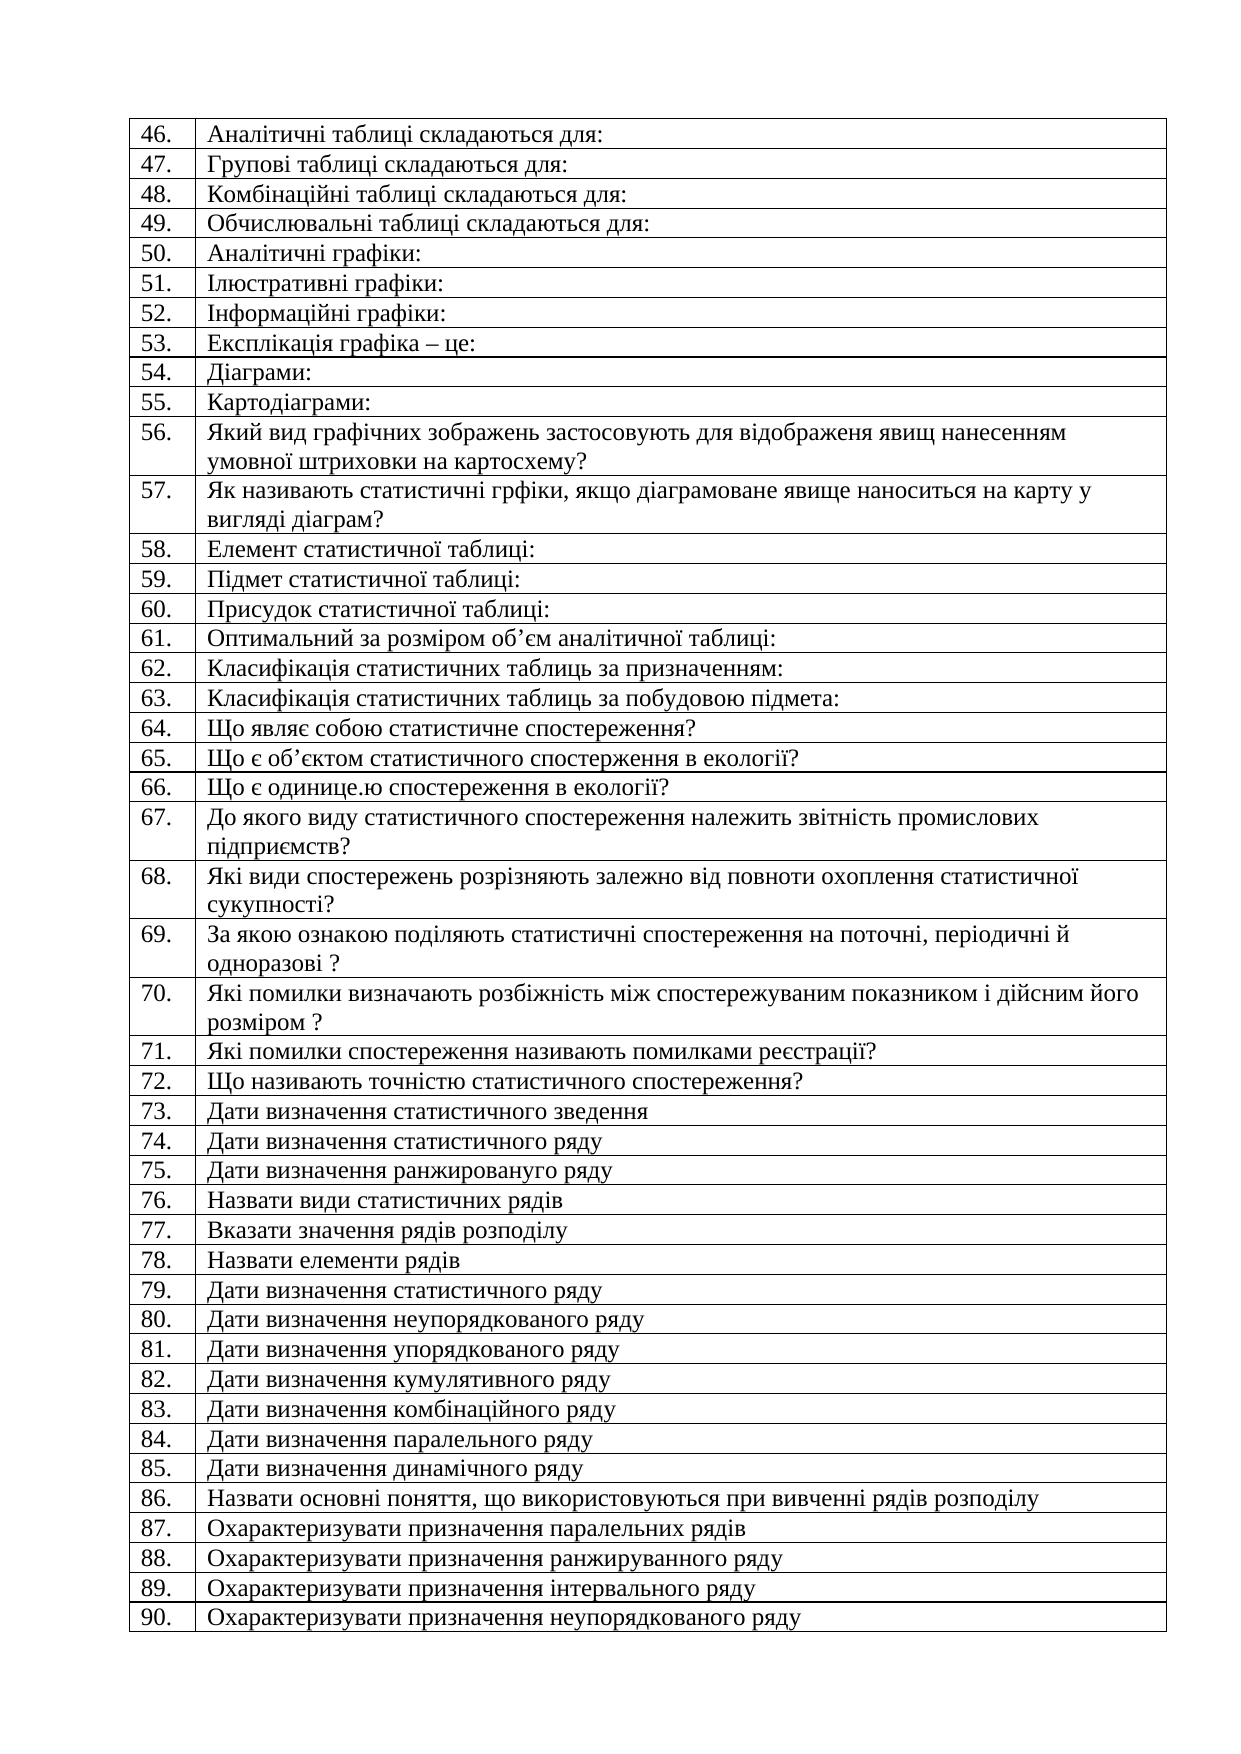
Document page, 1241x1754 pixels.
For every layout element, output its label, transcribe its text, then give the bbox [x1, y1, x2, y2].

table_cell Дати визначення ранжировануго ряду [196, 1156, 1166, 1184]
table_cell 87. [130, 1513, 195, 1542]
table_cell Вказати значення рядів розподілу [196, 1215, 1166, 1244]
table_cell 67. [130, 802, 195, 860]
table_cell 49. [130, 209, 195, 237]
table_cell До якого виду статистичного спостереження належить звітність промислових підприємств? [196, 802, 1166, 860]
table_cell 50. [130, 238, 195, 267]
table_cell 85. [130, 1454, 195, 1482]
table_cell Який вид графічних зображень застосовують для відображеня явищ нанесенням умовної штриховки на картосхему? [196, 417, 1166, 474]
table_cell 89. [130, 1573, 195, 1601]
table_cell Дати визначення паралельного ряду [196, 1424, 1166, 1452]
table_cell 60. [130, 594, 195, 622]
table_cell 81. [130, 1334, 195, 1363]
table_cell Аналітичні таблиці складаються для: [196, 119, 1166, 148]
table_cell 71. [130, 1036, 195, 1065]
table_cell Які види спостережень розрізняють залежно від повноти охоплення статистичної сукупності? [196, 861, 1166, 918]
table_cell 63. [130, 683, 195, 712]
table_cell 80. [130, 1305, 195, 1333]
table_cell Дати визначення динамічного ряду [196, 1454, 1166, 1482]
table_cell 47. [130, 149, 195, 178]
table_cell Що являє собою статистичне спостереження? [196, 713, 1166, 742]
table_cell Класифікація статистичних таблиць за призначенням: [196, 653, 1166, 682]
table_cell Дати визначення упорядкованого ряду [196, 1334, 1166, 1363]
table_cell Елемент статистичної таблиці: [196, 534, 1166, 563]
table_cell Картодіаграми: [196, 387, 1166, 416]
table_cell 56. [130, 417, 195, 474]
table_cell Експлікація графіка – це: [196, 328, 1166, 356]
table_cell Дати визначення комбінаційного ряду [196, 1394, 1166, 1423]
table_cell Назвати основні поняття, що використовуються при вивченні рядів розподілу [196, 1483, 1166, 1512]
table_cell 61. [130, 624, 195, 652]
table_cell 66. [130, 773, 195, 801]
table_cell 64. [130, 713, 195, 742]
table_cell Назвати елементи рядів [196, 1245, 1166, 1274]
table_cell Охарактеризувати призначення інтервального ряду [196, 1573, 1166, 1601]
table_cell 74. [130, 1126, 195, 1154]
table_cell 73. [130, 1096, 195, 1125]
table_cell 72. [130, 1066, 195, 1095]
table_cell Які помилки визначають розбіжність між спостережуваним показником і дійсним його розміром ? [196, 978, 1166, 1035]
table_cell 52. [130, 298, 195, 327]
table_cell Підмет статистичної таблиці: [196, 564, 1166, 593]
table_cell 84. [130, 1424, 195, 1452]
table_cell Класифікація статистичних таблиць за побудовою підмета: [196, 683, 1166, 712]
table_cell Охарактеризувати призначення паралельних рядів [196, 1513, 1166, 1542]
table_cell Дати визначення кумулятивного ряду [196, 1364, 1166, 1393]
table_cell 65. [130, 743, 195, 771]
table_cell Оптимальний за розміром об’єм аналітичної таблиці: [196, 624, 1166, 652]
table_cell За якою ознакою поділяють статистичні спостереження на поточні, періодичні й одноразові ? [196, 919, 1166, 977]
table_cell 88. [130, 1543, 195, 1572]
table_cell Ілюстративні графіки: [196, 268, 1166, 297]
table_cell 68. [130, 861, 195, 918]
table_cell Дати визначення статистичного ряду [196, 1126, 1166, 1154]
table_cell Діаграми: [196, 358, 1166, 386]
table_cell Дати визначення статистичного зведення [196, 1096, 1166, 1125]
table_cell Назвати види статистичних рядів [196, 1185, 1166, 1214]
table_cell 83. [130, 1394, 195, 1423]
table_cell 48. [130, 179, 195, 207]
table_cell Як називають статистичні грфіки, якщо діаграмоване явище наноситься на карту у вигляді діаграм? [196, 476, 1166, 533]
table_cell 76. [130, 1185, 195, 1214]
table_cell 62. [130, 653, 195, 682]
table_cell 77. [130, 1215, 195, 1244]
table_cell 70. [130, 978, 195, 1035]
table_cell 57. [130, 476, 195, 533]
table_cell 51. [130, 268, 195, 297]
table_cell Аналітичні графіки: [196, 238, 1166, 267]
table_cell Присудок статистичної таблиці: [196, 594, 1166, 622]
table_cell 58. [130, 534, 195, 563]
table_cell 59. [130, 564, 195, 593]
table_cell 75. [130, 1156, 195, 1184]
table_cell Дати визначення статистичного ряду [196, 1275, 1166, 1303]
table_cell Що називають точністю статистичного спостереження? [196, 1066, 1166, 1095]
table_cell Які помилки спостереження називають помилками реєстрації? [196, 1036, 1166, 1065]
table_cell 55. [130, 387, 195, 416]
table_cell 79. [130, 1275, 195, 1303]
table_cell 53. [130, 328, 195, 356]
table_cell 69. [130, 919, 195, 977]
table_cell Групові таблиці складаються для: [196, 149, 1166, 178]
table_cell 82. [130, 1364, 195, 1393]
table_cell Охарактеризувати призначення ранжируванного ряду [196, 1543, 1166, 1572]
table_cell Охарактеризувати призначення неупорядкованого ряду [196, 1603, 1166, 1631]
table_cell Дати визначення неупорядкованого ряду [196, 1305, 1166, 1333]
table_cell 78. [130, 1245, 195, 1274]
table_cell Що є об’єктом статистичного спостерження в екології? [196, 743, 1166, 771]
table_cell Інформаційні графіки: [196, 298, 1166, 327]
table_cell Комбінаційні таблиці складаються для: [196, 179, 1166, 207]
table_cell 46. [130, 119, 195, 148]
table_cell 54. [130, 358, 195, 386]
table_cell 86. [130, 1483, 195, 1512]
table_cell Обчислювальні таблиці складаються для: [196, 209, 1166, 237]
table_cell 90. [130, 1603, 195, 1631]
table_cell Що є одинице.ю спостереження в екології? [196, 773, 1166, 801]
